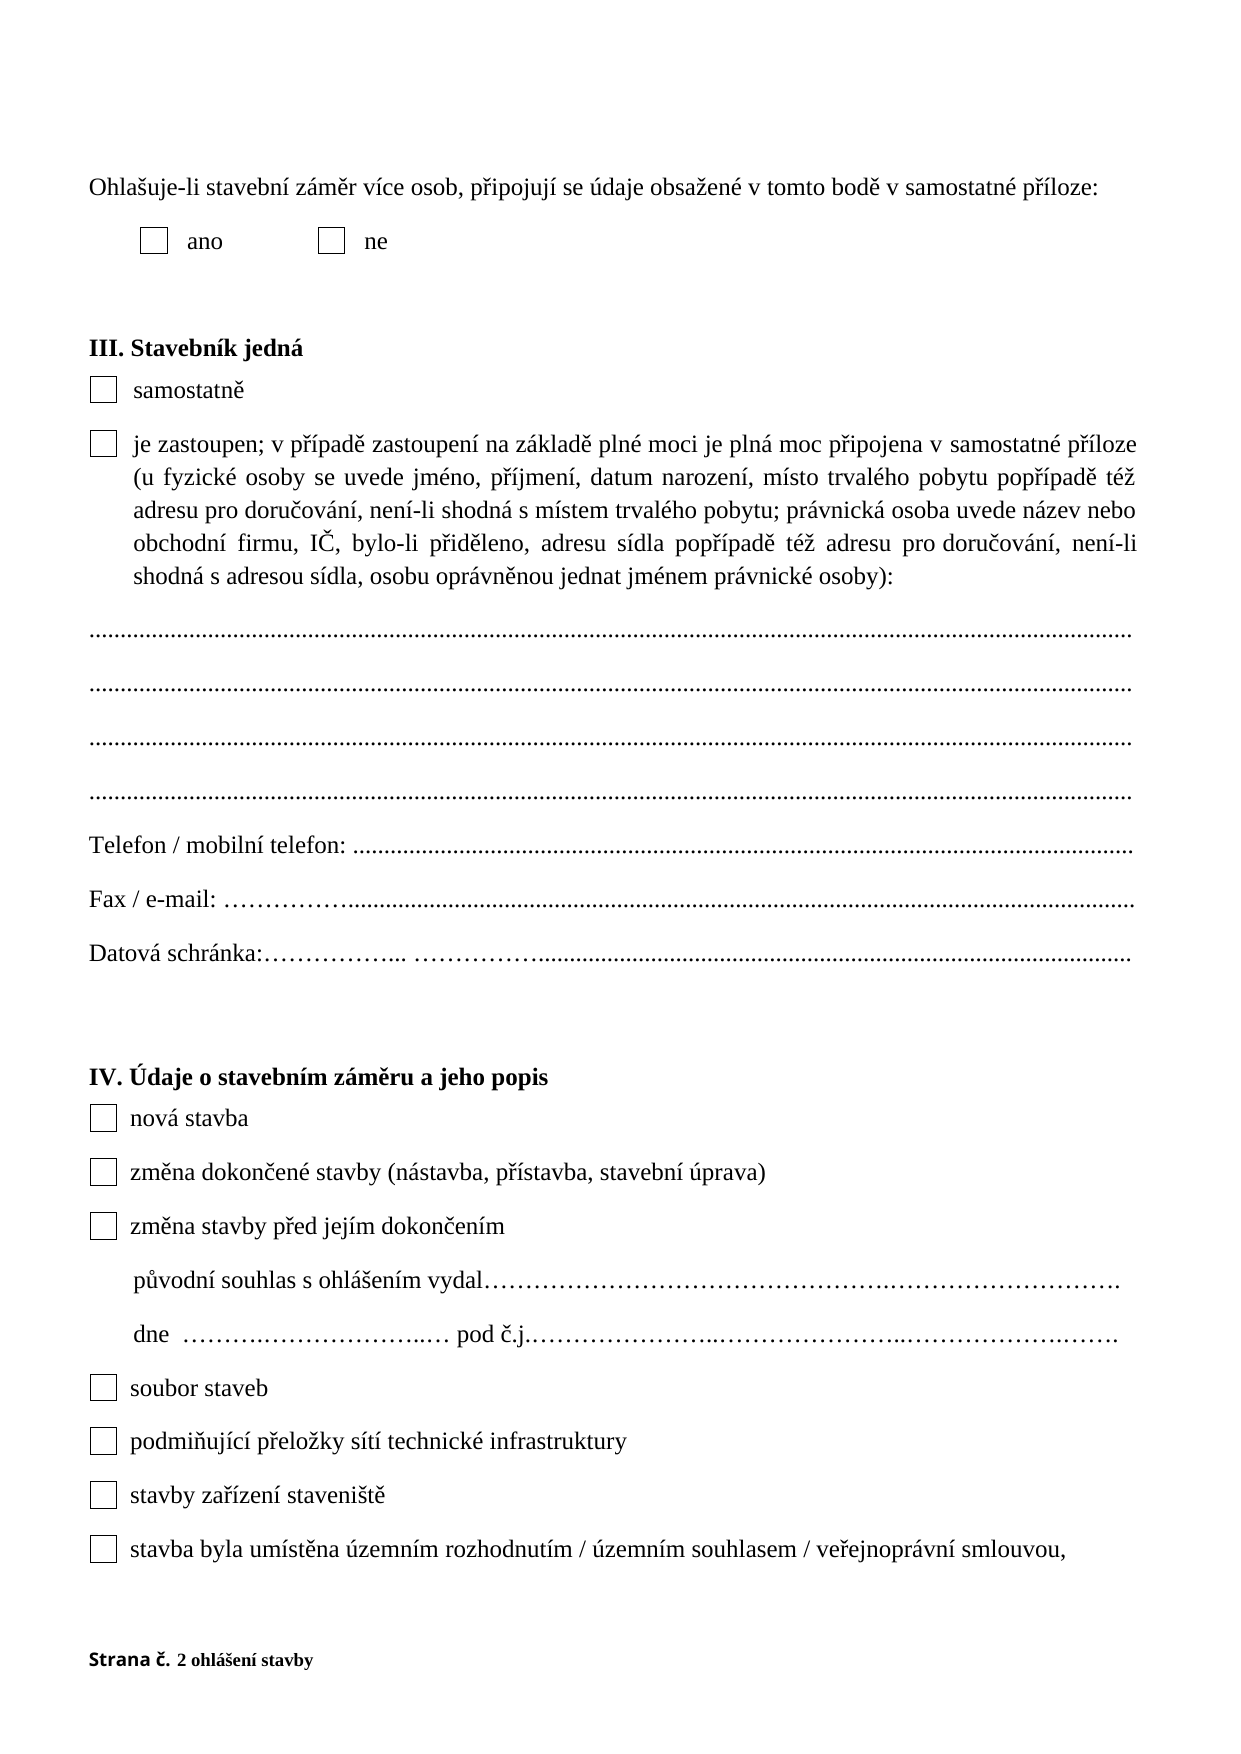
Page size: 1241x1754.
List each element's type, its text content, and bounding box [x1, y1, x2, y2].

text původní souhlas s ohlášením vydal………………………………………….………………………. [89, 1265, 1137, 1294]
text Telefon / mobilní telefon: ............................................................................................................................. [89, 830, 1137, 859]
text Datová schránka:……………... ……………............................................................................................... [89, 938, 1137, 966]
text ....................................................................................................................................................................... [89, 614, 1137, 643]
text Fax / e-mail: …………….............................................................................................................................. [89, 884, 1137, 913]
text III. Stavebník jedná [89, 333, 1137, 362]
text stavba byla umístěna územním rozhodnutím / územním souhlasem / veřejnoprávní smlouvou, [89, 1534, 1137, 1563]
text ....................................................................................................................................................................... [89, 668, 1137, 697]
text soubor staveb [89, 1373, 1137, 1401]
text změna dokončené stavby (nástavba, přístavba, stavební úprava) [89, 1157, 1137, 1186]
text ....................................................................................................................................................................... [89, 722, 1137, 751]
text ano ne [89, 226, 1137, 254]
text je zastoupen; v případě zastoupení na základě plné moci je plná moc připojena v samostatné příloze (u fyzické osoby se uvede jméno, příjmení, datum narození, místo trvalého pobytu popřípadě též adresu pro doručování, není-li shodná s místem trvalého pobytu; právnická osoba uvede název nebo obchodní firmu, IČ, bylo-li přiděleno, adresu sídla popřípadě též adresu pro doručování, není-li shodná s adresou sídla, osobu oprávněnou jednat jménem právnické osoby): [89, 429, 1137, 589]
text dne ……….………………..… pod č.j.…………………..…………………..……………….……. [89, 1319, 1137, 1347]
text ....................................................................................................................................................................... [89, 776, 1137, 805]
text samostatně [89, 375, 1137, 403]
text stavby zařízení staveniště [89, 1480, 1137, 1509]
text podmiňující přeložky sítí technické infrastruktury [89, 1426, 1137, 1455]
text Ohlašuje-li stavební záměr více osob, připojují se údaje obsažené v tomto bodě v samostatné příloze: [89, 172, 1137, 201]
text změna stavby před jejím dokončením [89, 1211, 1137, 1240]
list IV. Údaje o stavebním záměru a jeho popis [89, 1062, 1137, 1091]
text nová stavba [89, 1103, 1137, 1132]
